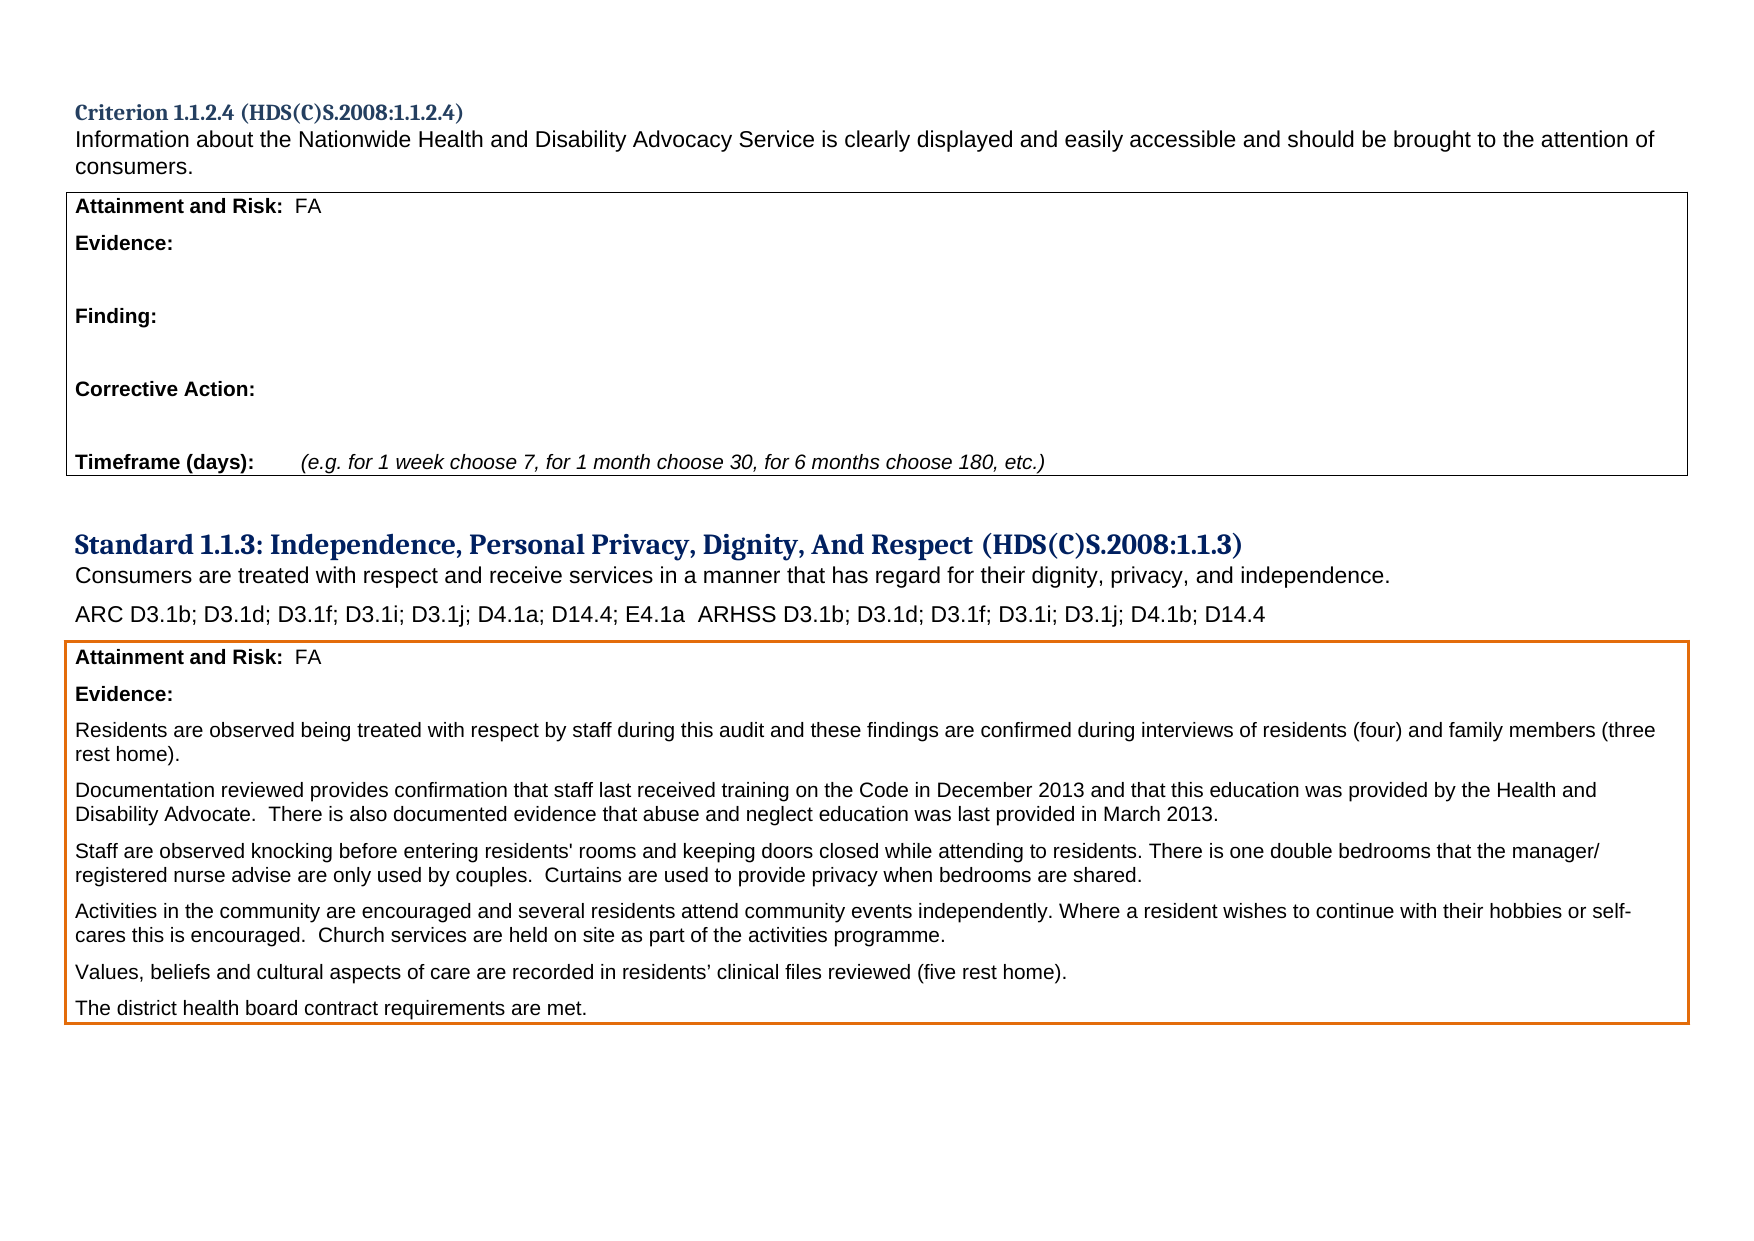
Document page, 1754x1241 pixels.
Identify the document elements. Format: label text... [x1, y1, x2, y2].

text Residents are observed being treated with respect by staff during this audit and these findings are confirmed during interviews of residents (four) and family members (three rest home). [67, 713, 1687, 766]
subtitle Criterion 1.1.2.4 (HDS(C)S.2008:1.1.2.4) [75, 100, 1679, 126]
text Timeframe (days): (e.g. for 1 week choose 7, for 1 month choose 30, for 6 months choose 180, etc.) [67, 447, 1687, 475]
text ARC D3.1b; D3.1d; D3.1f; D3.1i; D3.1j; D4.1a; D14.4; E4.1a ARHSS D3.1b; D3.1d; D3.1f; D3.1i; D3.1j; D4.1b; D14.4 [75, 601, 1679, 627]
text Documentation reviewed provides confirmation that staff last received training on the Code in December 2013 and that this education was provided by the Health and Disability Advocate. There is also documented evidence that abuse and neglect education was last provided in March 2013. [67, 773, 1687, 826]
text Values, beliefs and cultural aspects of care are recorded in residents’ clinical files reviewed (five rest home). [67, 954, 1687, 983]
text Finding: [67, 301, 1687, 328]
text Attainment and Risk: FA [67, 643, 1687, 669]
text Information about the Nationwide Health and Disability Advocacy Service is clearly displayed and easily accessible and should be brought to the attention of consumers. [75, 126, 1679, 179]
text Attainment and Risk: FA [67, 193, 1687, 218]
text Staff are observed knocking before entering residents' rooms and keeping doors closed while attending to residents. There is one double bedrooms that the manager/ registered nurse advise are only used by couples. Curtains are used to provide privacy when bedrooms are shared. [67, 833, 1687, 887]
subtitle Standard 1.1.3: Independence, Personal Privacy, Dignity, And Respect (HDS(C)S.2008:1.1.3) [75, 528, 1679, 562]
text The district health board contract requirements are met. [67, 991, 1687, 1022]
text Evidence: [67, 228, 1687, 255]
text Activities in the community are encouraged and several residents attend community events independently. Where a resident wishes to continue with their hobbies or self-cares this is encouraged. Church services are held on site as part of the activities programme. [67, 894, 1687, 947]
text Corrective Action: [67, 374, 1687, 401]
text Consumers are treated with respect and receive services in a manner that has regard for their dignity, privacy, and independence. [75, 562, 1679, 588]
text Evidence: [67, 676, 1687, 705]
